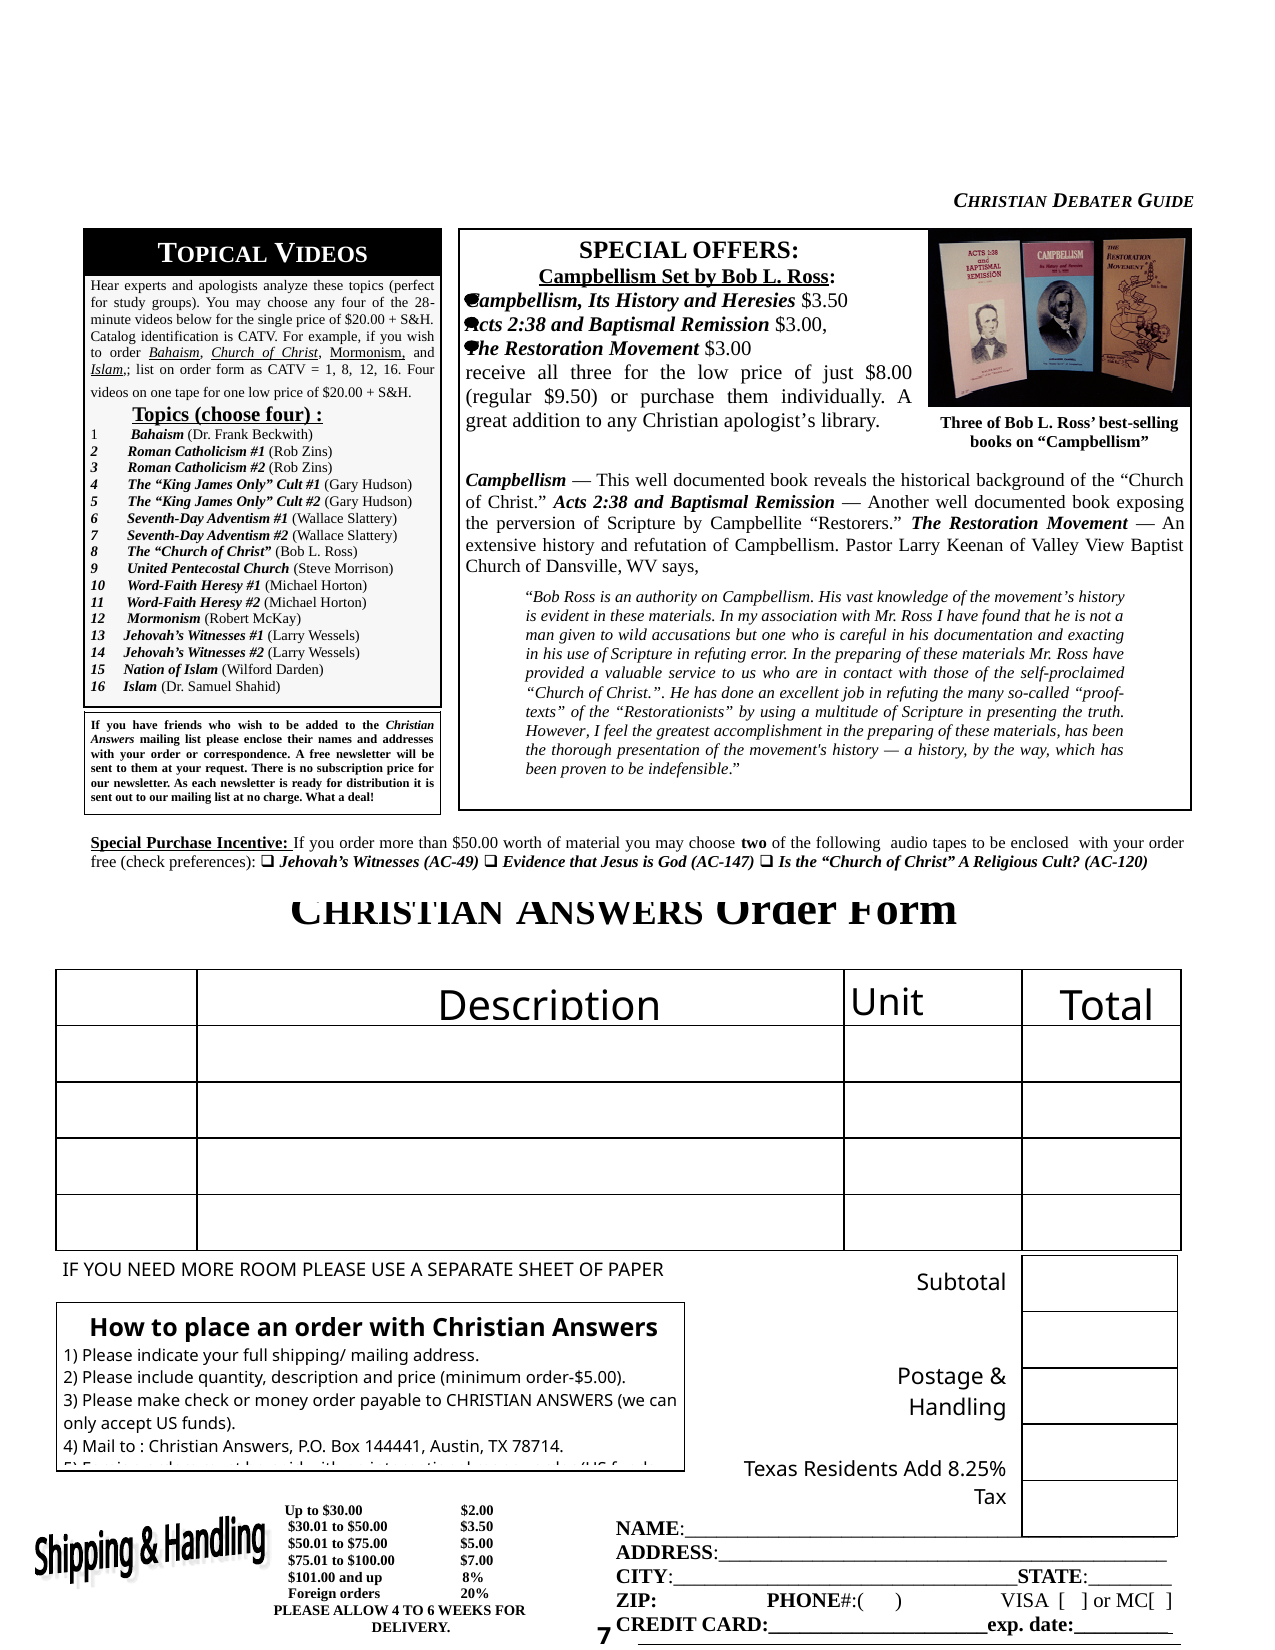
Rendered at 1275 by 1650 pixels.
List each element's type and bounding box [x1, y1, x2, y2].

picture [928, 228, 1191, 407]
